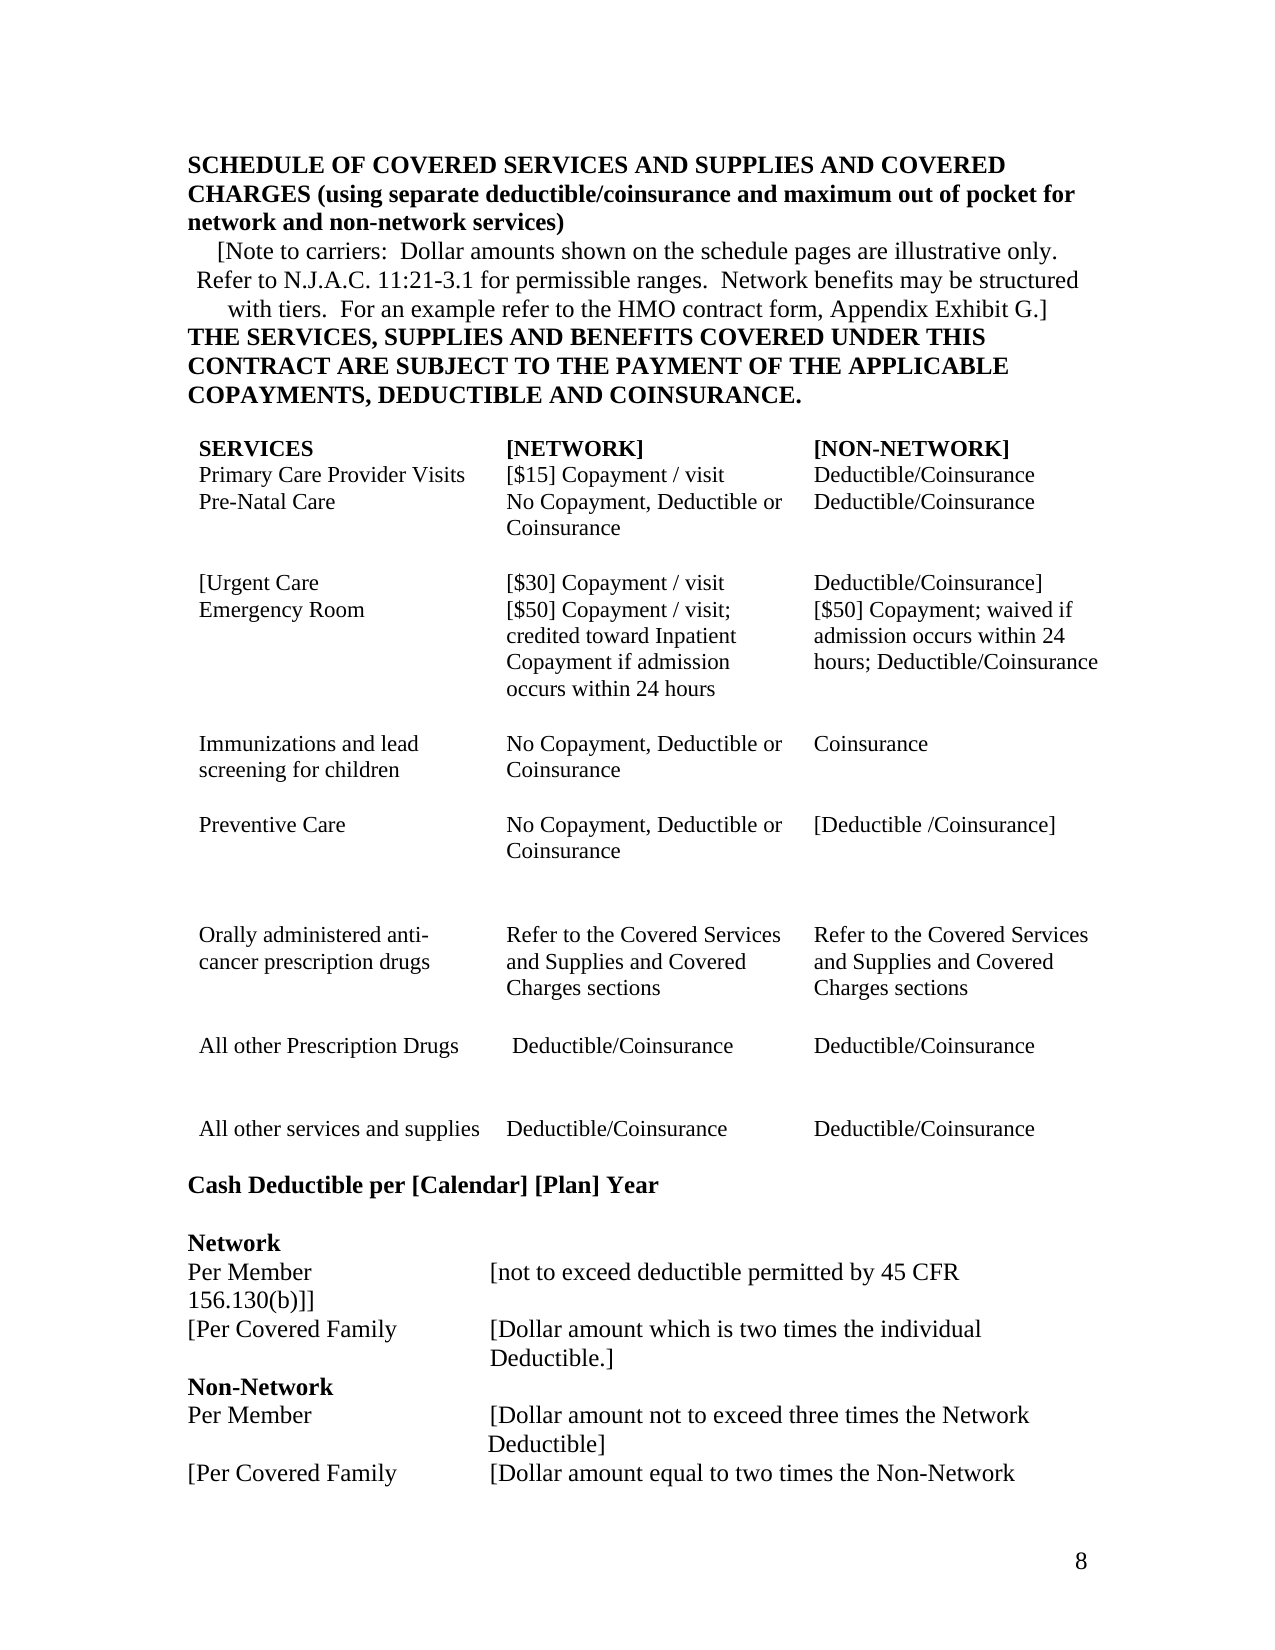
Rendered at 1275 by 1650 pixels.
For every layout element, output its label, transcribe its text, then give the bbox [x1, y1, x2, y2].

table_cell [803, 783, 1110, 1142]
text [Per Covered Family [Dollar amount equal to two times the Non-Network [187, 1458, 1087, 1487]
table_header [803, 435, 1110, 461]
text Deductible.] [487, 1343, 1087, 1372]
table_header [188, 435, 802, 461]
text Per Member [not to exceed deductible permitted by 45 CFR 156.130(b)]] [187, 1257, 1087, 1314]
text [Per Covered Family [Dollar amount which is two times the individual [187, 1314, 1087, 1343]
text Cash Deductible per [Calendar] [Plan] Year [187, 1171, 1087, 1199]
text Network [187, 1228, 1087, 1257]
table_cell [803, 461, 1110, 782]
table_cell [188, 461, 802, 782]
text Per Member [Dollar amount not to exceed three times the Network Deductible] [187, 1401, 1087, 1458]
text THE SERVICES, SUPPLIES AND BENEFITS COVERED UNDER THIS CONTRACT ARE SUBJECT TO THE PAYMENT OF THE APPLICABLE COPAYMENTS, DEDUCTIBLE AND COINSURANCE. [187, 322, 1087, 409]
text SCHEDULE OF COVERED SERVICES AND SUPPLIES AND COVERED CHARGES (using separate deductible/coinsurance and maximum out of pocket for network and non-network services) [187, 150, 1087, 236]
text Non-Network [187, 1372, 1087, 1401]
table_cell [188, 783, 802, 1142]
text [Note to carriers: Dollar amounts shown on the schedule pages are illustrative only. Refer to N.J.A.C. 11:21-3.1 for permissible ranges. Network benefits may be structured with tiers. For an example refer to the HMO contract form, Appendix Exhibit G.] [187, 236, 1087, 322]
